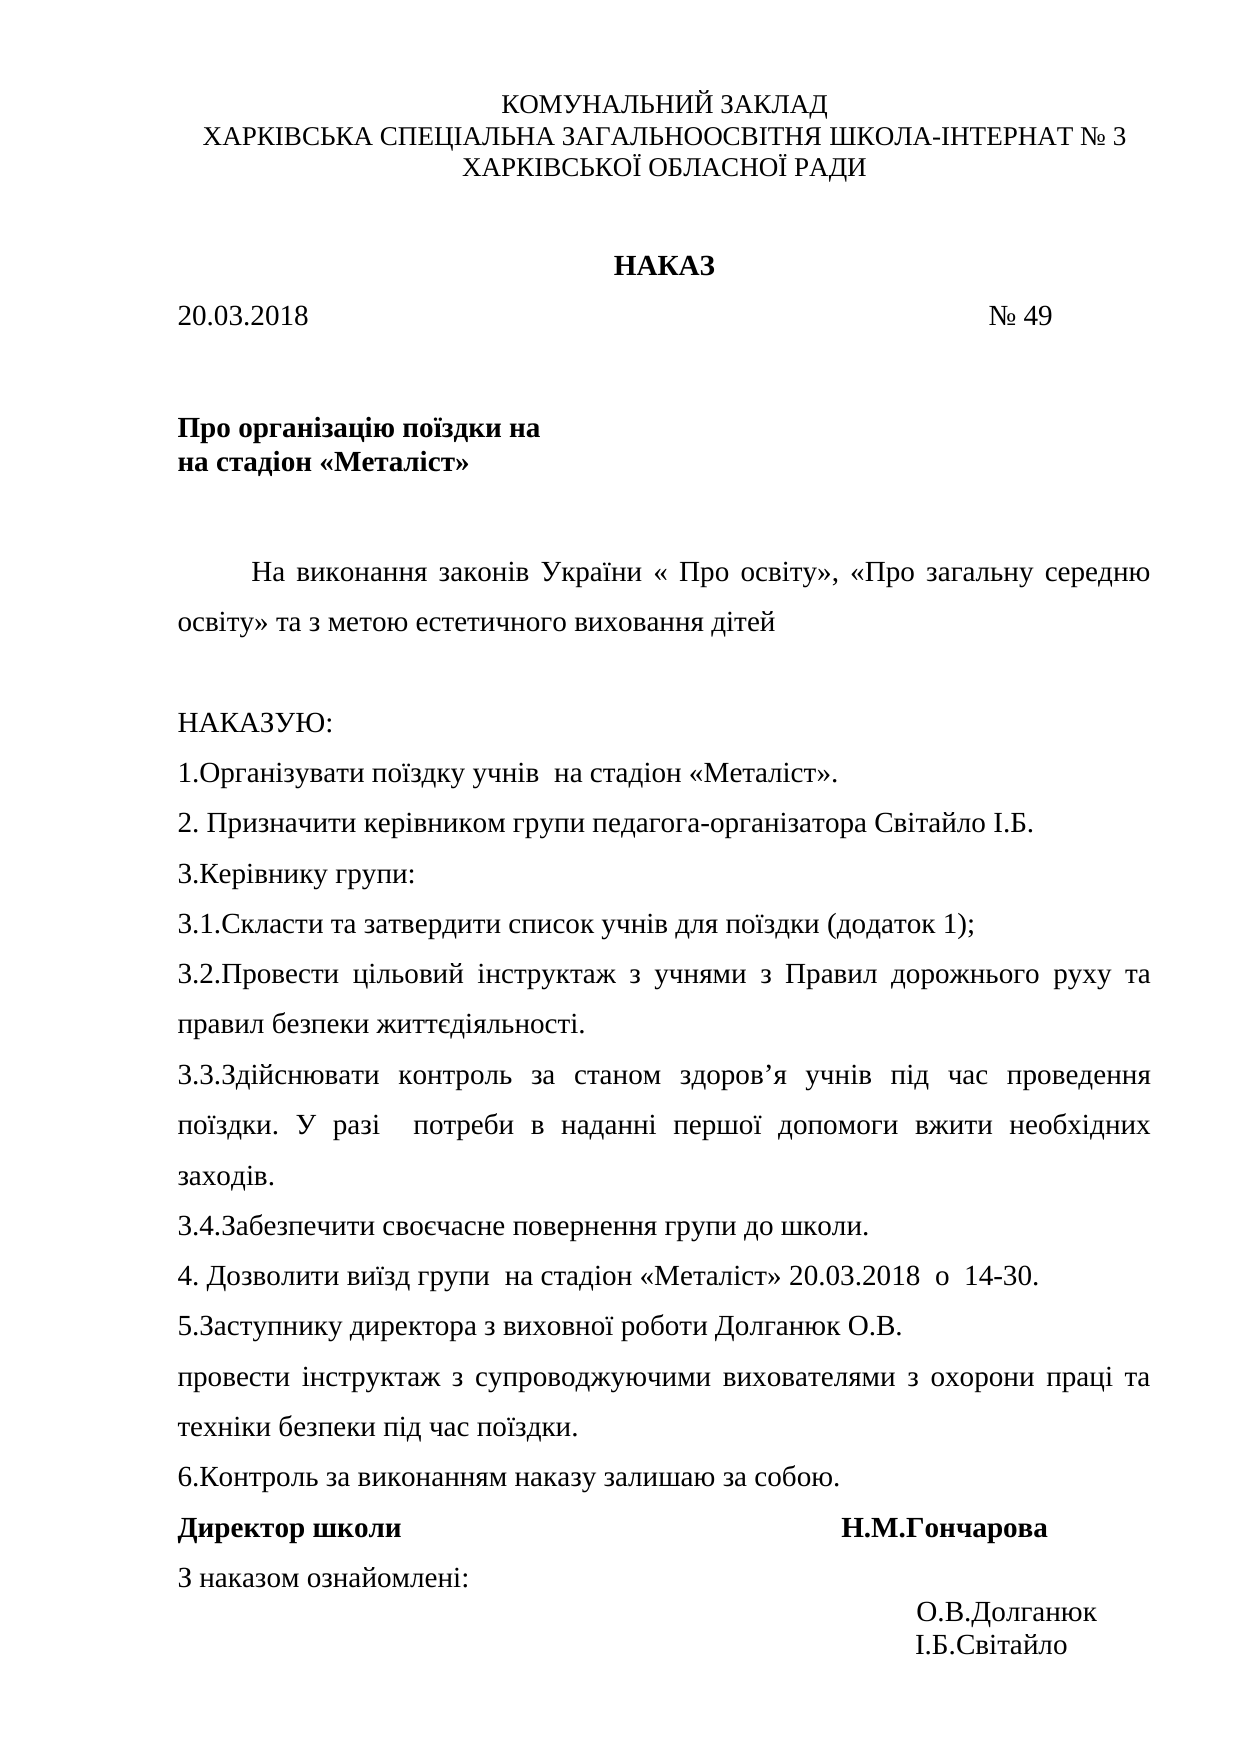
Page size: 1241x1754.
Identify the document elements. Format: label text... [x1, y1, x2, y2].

text НАКАЗ [177, 248, 1152, 281]
text 3.4.Забезпечити своєчасне повернення групи до школи. [177, 1208, 1152, 1241]
text КОМУНАЛЬНИЙ ЗАКЛАД [177, 89, 1152, 120]
text На виконання законів України « Про освіту», «Про загальну середню освіту» та з метою естетичного виховання дітей [177, 554, 1152, 638]
text З наказом ознайомлені: О.В.Долганюк [177, 1560, 1152, 1627]
text 1.Організувати поїздку учнів на стадіон «Металіст». [177, 755, 1152, 789]
text 3.2.Провести цільовий інструктаж з учнями з Правил дорожнього руху та правил безпеки життєдіяльності. [177, 956, 1152, 1040]
text ХАРКІВСЬКОЇ ОБЛАСНОЇ РАДИ [177, 151, 1152, 182]
text провести інструктаж з супроводжуючими вихователями з охорони праці та техніки безпеки під час поїздки. [177, 1359, 1152, 1443]
text 6.Контроль за виконанням наказу залишаю за собою. [177, 1459, 1152, 1493]
text 4. Дозволити виїзд групи на стадіон «Металіст» 20.03.2018 о 14-30. [177, 1258, 1152, 1292]
text 5.Заступнику директора з виховної роботи Долганюк О.В. [177, 1308, 1152, 1342]
text 3.3.Здійснювати контроль за станом здоров’я учнів під час проведення поїздки. У разі потреби в наданні першої допомоги вжити необхідних заходів. [177, 1057, 1152, 1191]
text НАКАЗУЮ: [177, 705, 1152, 738]
text Про організацію поїздки на [177, 411, 1152, 444]
text 2. Призначити керівником групи педагога-організатора Світайло І.Б. [177, 805, 1152, 839]
text на стадіон «Металіст» [177, 444, 1152, 478]
text І.Б.Світайло [177, 1627, 1152, 1661]
text ХАРКІВСЬКА СПЕЦІАЛЬНА ЗАГАЛЬНООСВІТНЯ ШКОЛА-ІНТЕРНАТ № 3 [177, 120, 1152, 151]
text Директор школи Н.М.Гончарова [177, 1510, 1152, 1543]
text 3.1.Скласти та затвердити список учнів для поїздки (додаток 1); [177, 906, 1152, 939]
text 20.03.2018 № 49 [177, 298, 1152, 332]
text 3.Керівнику групи: [177, 856, 1152, 889]
